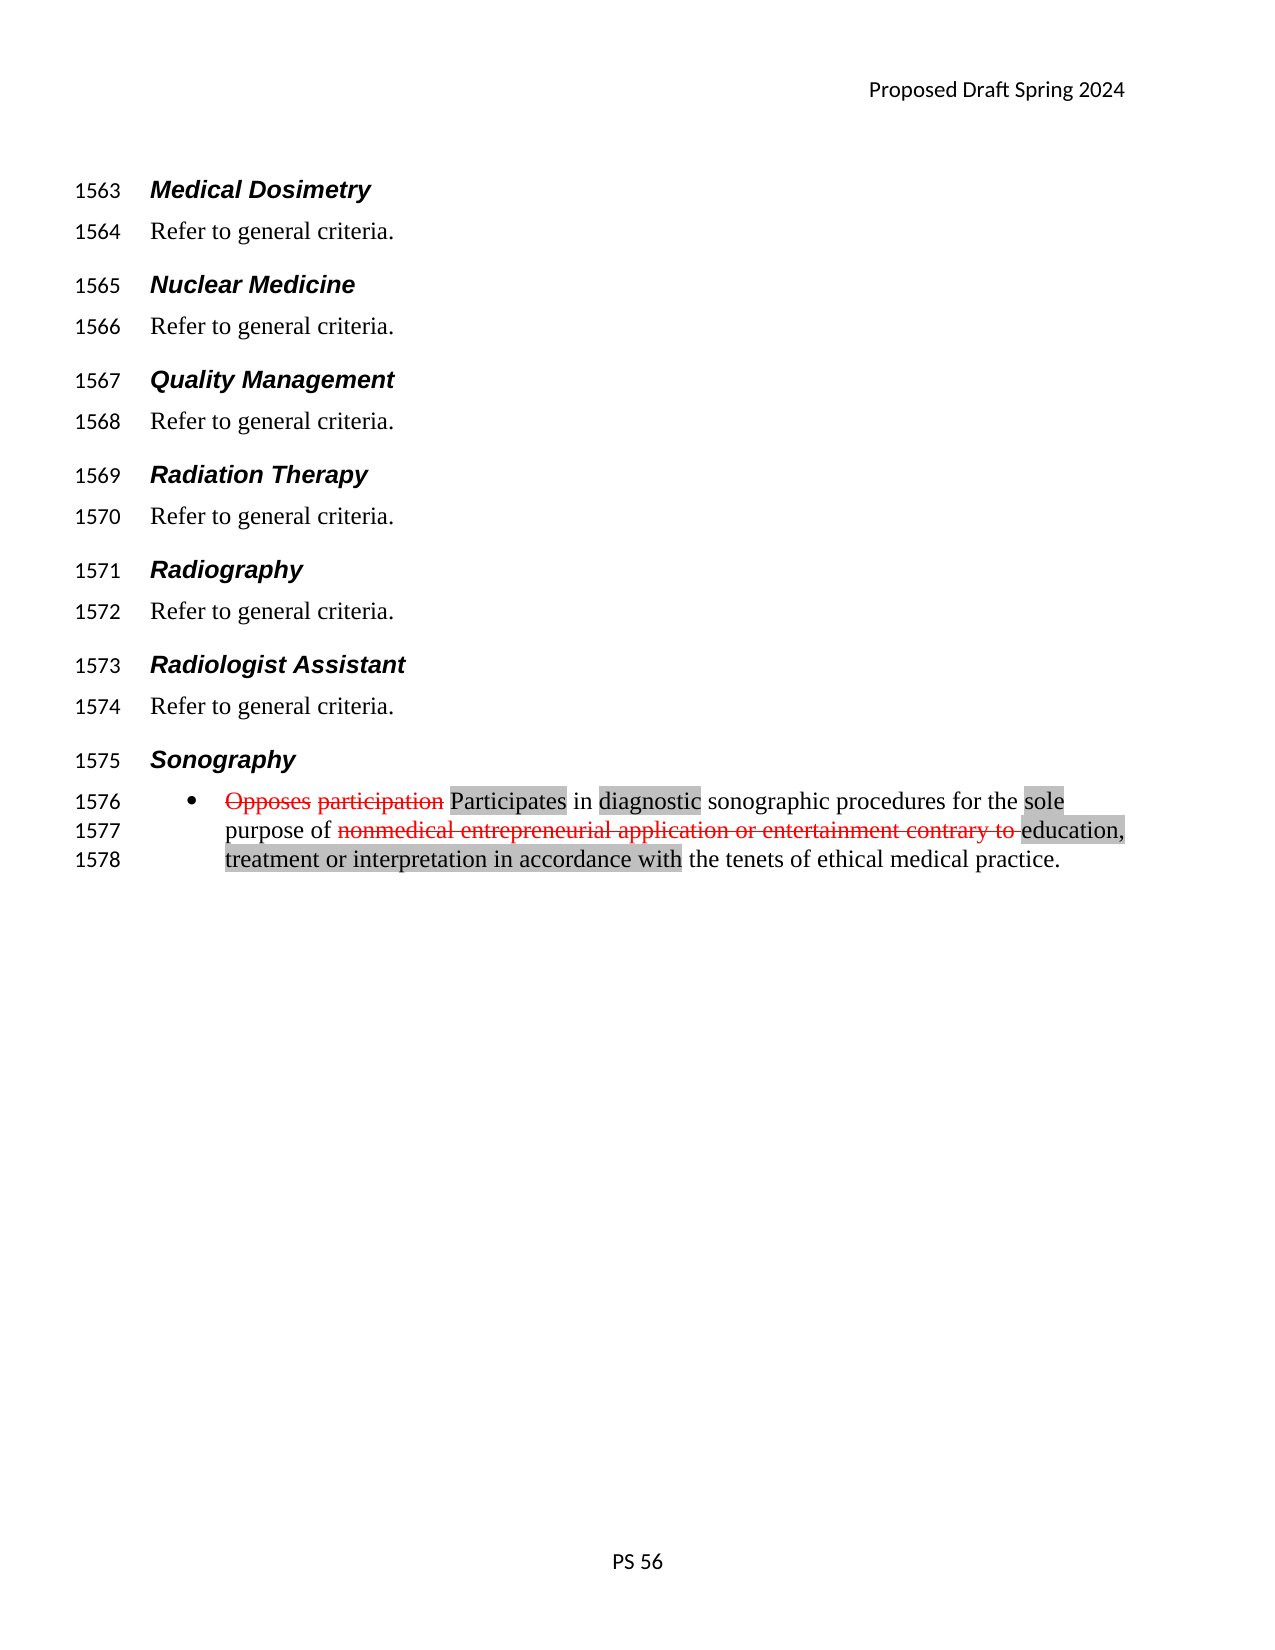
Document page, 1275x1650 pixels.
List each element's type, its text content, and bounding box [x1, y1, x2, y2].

text Refer to general criteria. [150, 501, 1125, 530]
text Refer to general criteria. [150, 216, 1125, 245]
text Quality Management [150, 365, 1125, 394]
text Refer to general criteria. [150, 596, 1125, 625]
text Nuclear Medicine [150, 270, 1125, 299]
text Refer to general criteria. [150, 406, 1125, 435]
text Refer to general criteria. [150, 311, 1125, 340]
text Sonography [150, 745, 1125, 774]
text Radiologist Assistant [150, 650, 1125, 679]
text Medical Dosimetry [150, 175, 1125, 204]
text Refer to general criteria. [150, 691, 1125, 720]
text Radiation Therapy [150, 460, 1125, 489]
list Opposes participation Participates in diagnostic sonographic procedures for the sole purpose of nonmedical entrepreneurial application or entertainment contrary to education, treatment or interpretation in accordance with the tenets of ethical medical practice. [187, 786, 1125, 872]
text Radiography [150, 555, 1125, 584]
